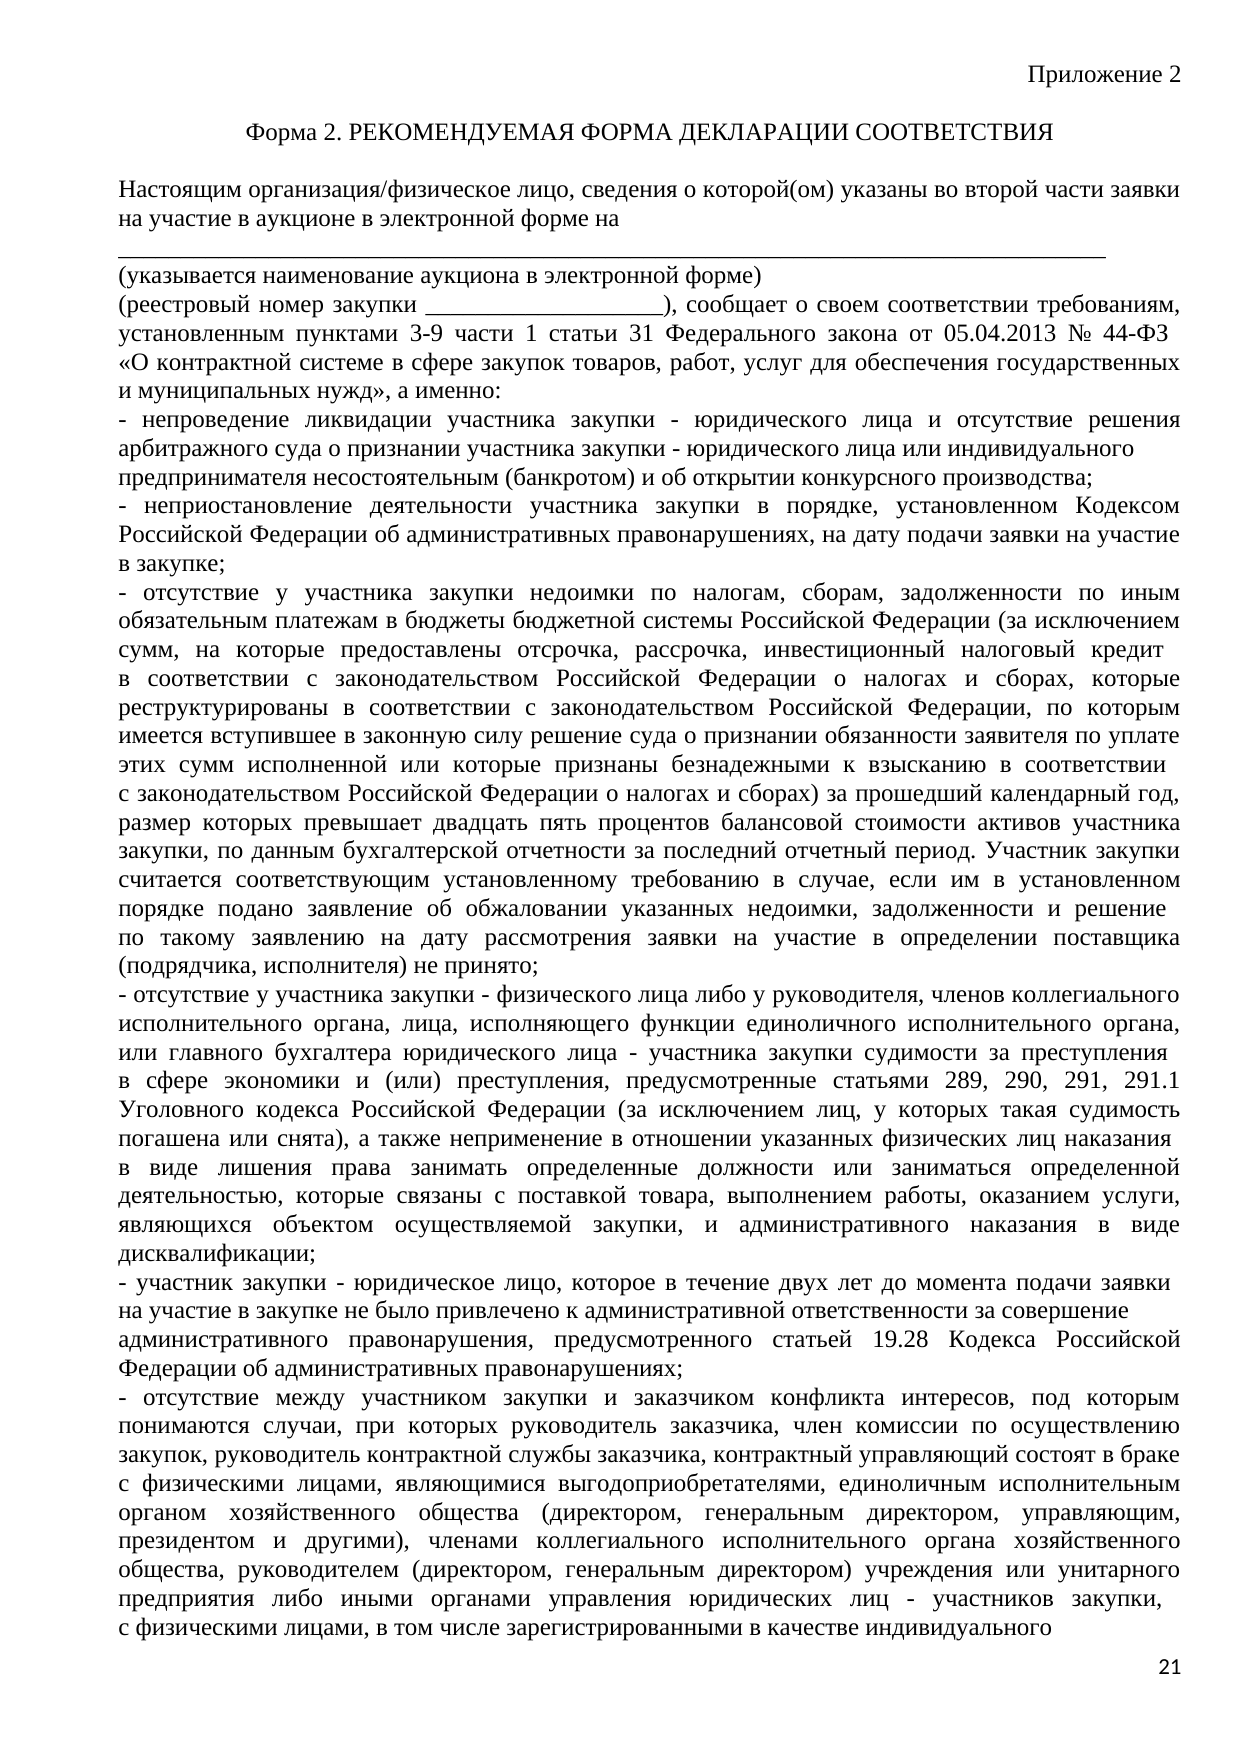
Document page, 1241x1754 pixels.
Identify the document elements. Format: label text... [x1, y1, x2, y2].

text - непроведение ликвидации участника закупки - юридического лица и отсутствие решения арбитражного суда о признании участника закупки - юридического лица или индивидуального [118, 404, 1181, 462]
text административного правонарушения, предусмотренного статьей 19.28 Кодекса Российской Федерации об административных правонарушениях; [118, 1324, 1181, 1382]
text - отсутствие между участником закупки и заказчиком конфликта интересов, под которым понимаются случаи, при которых руководитель заказчика, член комиссии по осуществлению закупок, руководитель контрактной службы заказчика, контрактный управляющий состоят в браке с физическими лицами, являющимися выгодоприобретателями, единоличным исполнительным органом хозяйственного общества (директором, генеральным директором, управляющим, президентом и другими), членами коллегиального исполнительного органа хозяйственного общества, руководителем (директором, генеральным директором) учреждения или унитарного предприятия либо иными органами управления юридических лиц - участников закупки, с физическими лицами, в том числе зарегистрированными в качестве индивидуального [118, 1382, 1181, 1640]
text (указывается наименование аукциона в электронной форме) [118, 260, 1181, 289]
text - неприостановление деятельности участника закупки в порядке, установленном Кодексом Российской Федерации об административных правонарушениях, на дату подачи заявки на участие в закупке; [118, 490, 1181, 577]
text Приложение 2 [118, 59, 1181, 88]
text - отсутствие у участника закупки - физического лица либо у руководителя, членов коллегиального исполнительного органа, лица, исполняющего функции единоличного исполнительного органа, или главного бухгалтера юридического лица - участника закупки судимости за преступления в сфере экономики и (или) преступления, предусмотренные статьями 289, 290, 291, 291.1 Уголовного кодекса Российской Федерации (за исключением лиц, у которых такая судимость погашена или снята), а также неприменение в отношении указанных физических лиц наказания в виде лишения права занимать определенные должности или заниматься определенной деятельностью, которые связаны с поставкой товара, выполнением работы, оказанием услуги, являющихся объектом осуществляемой закупки, и административного наказания в виде дисквалификации; [118, 979, 1181, 1267]
text Форма 2. РЕКОМЕНДУЕМАЯ ФОРМА ДЕКЛАРАЦИИ СООТВЕТСТВИЯ [118, 117, 1181, 145]
text Настоящим организация/физическое лицо, сведения о которой(ом) указаны во второй части заявки на участие в аукционе в электронной форме на [118, 174, 1181, 232]
text - участник закупки - юридическое лицо, которое в течение двух лет до момента подачи заявки на участие в закупке не было привлечено к административной ответственности за совершение [118, 1267, 1181, 1324]
text - отсутствие у участника закупки недоимки по налогам, сборам, задолженности по иным обязательным платежам в бюджеты бюджетной системы Российской Федерации (за исключением сумм, на которые предоставлены отсрочка, рассрочка, инвестиционный налоговый кредит в соответствии с законодательством Российской Федерации о налогах и сборах, которые реструктурированы в соответствии с законодательством Российской Федерации, по которым имеется вступившее в законную силу решение суда о признании обязанности заявителя по уплате этих сумм исполненной или которые признаны безнадежными к взысканию в соответствии с законодательством Российской Федерации о налогах и сборах) за прошедший календарный год, размер которых превышает двадцать пять процентов балансовой стоимости активов участника закупки, по данным бухгалтерской отчетности за последний отчетный период. Участник закупки считается соответствующим установленному требованию в случае, если им в установленном порядке подано заявление об обжаловании указанных недоимки, задолженности и решение по такому заявлению на дату рассмотрения заявки на участие в определении поставщика (подрядчика, исполнителя) не принято; [118, 577, 1181, 979]
text (реестровый номер закупки ___________________), сообщает о своем соответствии требованиям, установленным пунктами 3-9 части 1 статьи 31 Федерального закона от 05.04.2013 № 44-ФЗ «О контрактной системе в сфере закупок товаров, работ, услуг для обеспечения государственных и муниципальных нужд», а именно: [118, 289, 1181, 404]
text _______________________________________________________________________________ [118, 232, 1181, 260]
text предпринимателя несостоятельным (банкротом) и об открытии конкурсного производства; [118, 462, 1181, 490]
